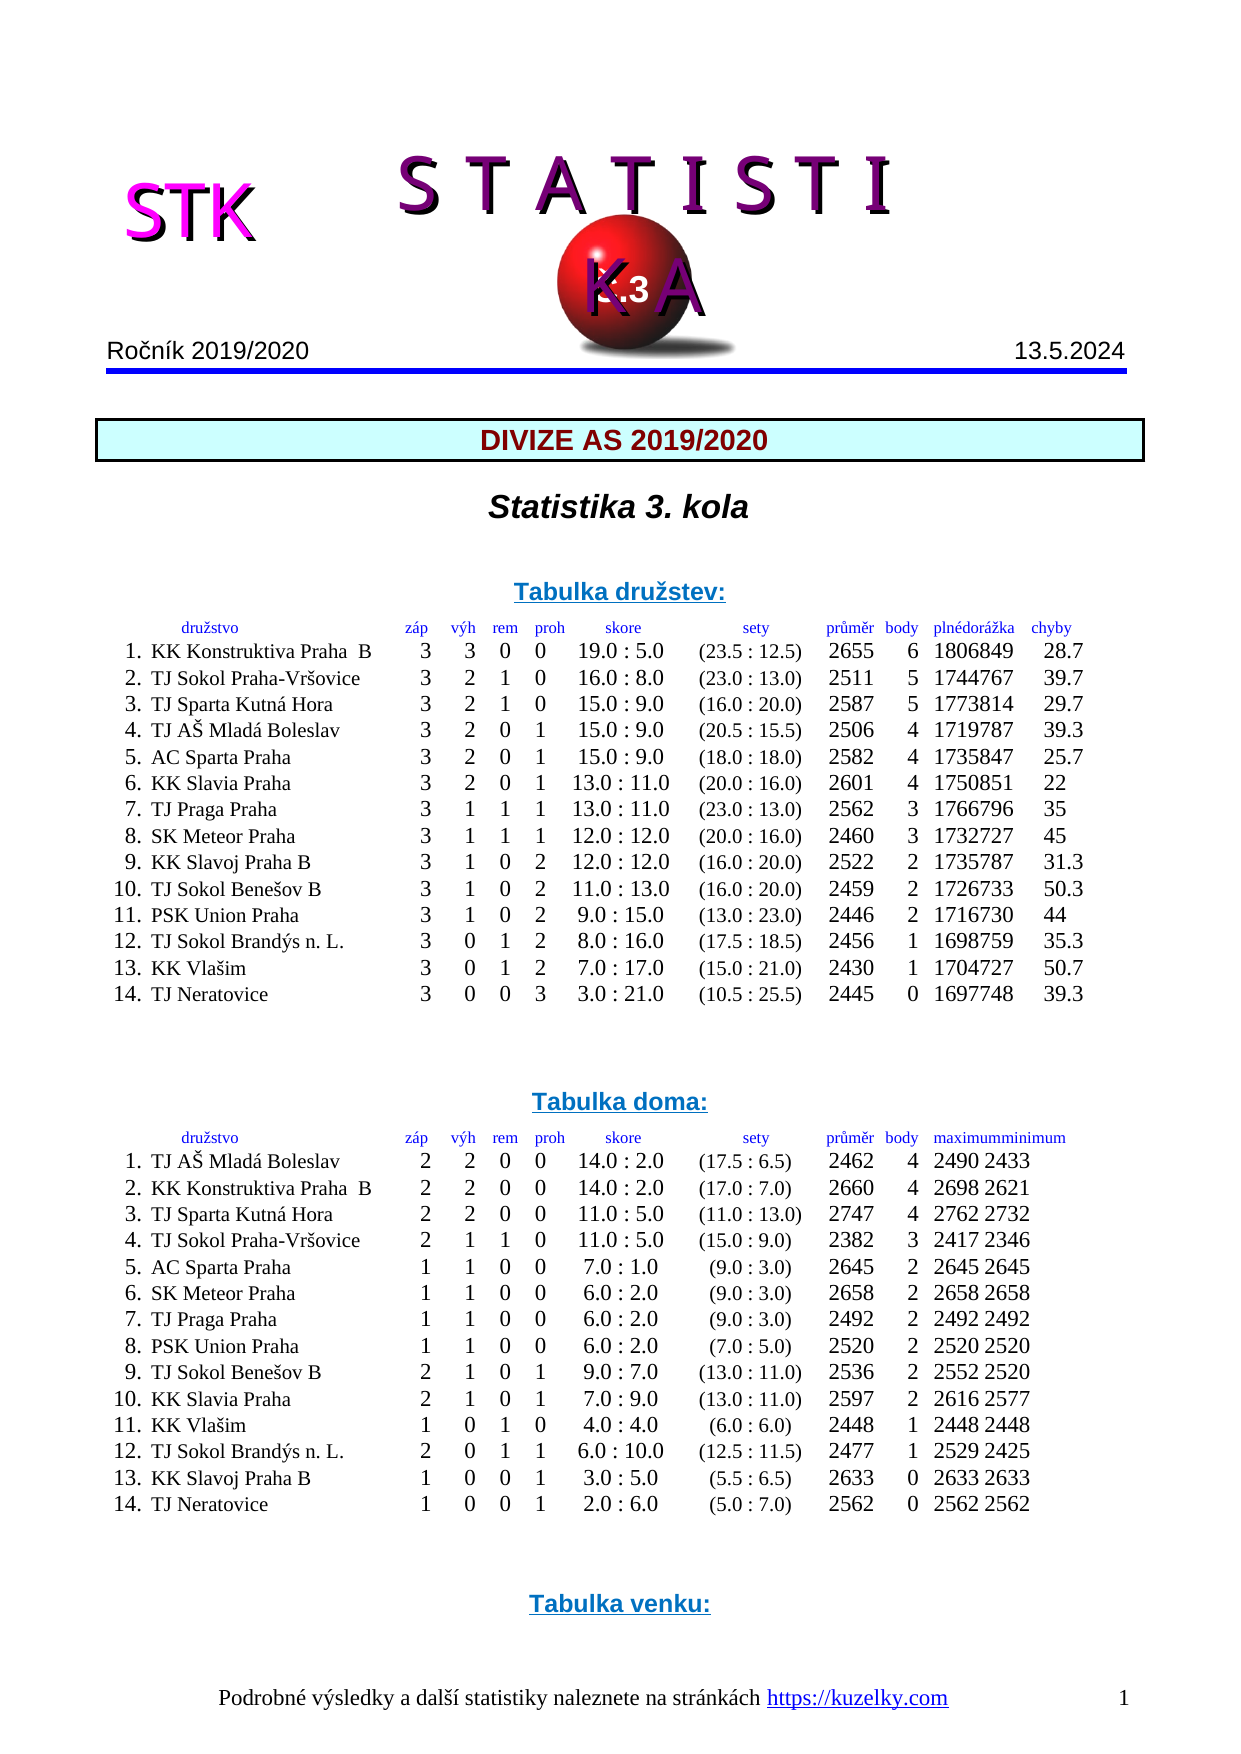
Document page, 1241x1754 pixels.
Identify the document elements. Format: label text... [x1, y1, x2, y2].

text 6. KK Slavia Praha 3 2 0 1 13.0 : 11.0 (20.0 : 16.0) 2601 4 1750 851 22 [106, 769, 1134, 796]
text 3. TJ Sparta Kutná Hora 2 2 0 0 11.0 : 5.0 (11.0 : 13.0) 2747 4 2762 2732 [106, 1200, 1134, 1226]
text Č.3 [609, 267, 671, 310]
text 11. KK Vlašim 1 0 1 0 4.0 : 4.0 (6.0 : 6.0) 2448 1 2448 2448 [106, 1411, 1134, 1437]
text Tabulka doma: [94, 1087, 1145, 1116]
text Č.3 [106, 267, 587, 310]
text 5. AC Sparta Praha 3 2 0 1 15.0 : 9.0 (18.0 : 18.0) 2582 4 1735 847 25.7 [106, 743, 1134, 769]
text 2. KK Konstruktiva Praha B 2 2 0 0 14.0 : 2.0 (17.0 : 7.0) 2660 4 2698 2621 [106, 1174, 1134, 1200]
text 11. PSK Union Praha 3 1 0 2 9.0 : 15.0 (13.0 : 23.0) 2446 2 1716 730 44 [106, 901, 1134, 927]
text Tabulka družstev: [94, 577, 1145, 606]
text 8. SK Meteor Praha 3 1 1 1 12.0 : 12.0 (20.0 : 16.0) 2460 3 1732 727 45 [106, 822, 1134, 848]
text 13. KK Slavoj Praha B 1 0 0 1 3.0 : 5.0 (5.5 : 6.5) 2633 0 2633 2633 [106, 1464, 1134, 1490]
text 14. TJ Neratovice 3 0 0 3 3.0 : 21.0 (10.5 : 25.5) 2445 0 1697 748 39.3 [106, 980, 1134, 1006]
text 5. AC Sparta Praha 1 1 0 0 7.0 : 1.0 (9.0 : 3.0) 2645 2 2645 2645 [106, 1253, 1134, 1279]
text 1. KK Konstruktiva Praha B 3 3 0 0 19.0 : 5.0 (23.5 : 12.5) 2655 6 1806 849 28.7 [106, 637, 1134, 664]
text 3. TJ Sparta Kutná Hora 3 2 1 0 15.0 : 9.0 (16.0 : 20.0) 2587 5 1773 814 29.7 [106, 690, 1134, 716]
text Ročník 2019/2020 13.5.2024 [106, 336, 1134, 365]
text družstvo záp výh rem proh skore sety průměr body maximum minimum [106, 1128, 1134, 1147]
text 6. SK Meteor Praha 1 1 0 0 6.0 : 2.0 (9.0 : 3.0) 2658 2 2658 2658 [106, 1279, 1134, 1306]
text 8. PSK Union Praha 1 1 0 0 6.0 : 2.0 (7.0 : 5.0) 2520 2 2520 2520 [106, 1332, 1134, 1358]
text Tabulka venku: [94, 1589, 1145, 1618]
text 7. TJ Praga Praha 3 1 1 1 13.0 : 11.0 (23.0 : 13.0) 2562 3 1766 796 35 [106, 796, 1134, 822]
text 13. KK Vlašim 3 0 1 2 7.0 : 17.0 (15.0 : 21.0) 2430 1 1704 727 50.7 [106, 954, 1134, 980]
text družstvo záp výh rem proh skore sety průměr body plné dorážka chyby [106, 618, 1134, 637]
text 10. TJ Sokol Benešov B 3 1 0 2 11.0 : 13.0 (16.0 : 20.0) 2459 2 1726 733 50.3 [106, 874, 1134, 901]
text 4. TJ Sokol Praha-Vršovice 2 1 1 0 11.0 : 5.0 (15.0 : 9.0) 2382 3 2417 2346 [106, 1226, 1134, 1253]
text 9. TJ Sokol Benešov B 2 1 0 1 9.0 : 7.0 (13.0 : 11.0) 2536 2 2552 2520 [106, 1358, 1134, 1384]
text 9. KK Slavoj Praha B 3 1 0 2 12.0 : 12.0 (16.0 : 20.0) 2522 2 1735 787 31.3 [106, 848, 1134, 874]
text 14. TJ Neratovice 1 0 0 1 2.0 : 6.0 (5.0 : 7.0) 2562 0 2562 2562 [106, 1490, 1134, 1516]
text Statistika 3. kola [106, 487, 1134, 526]
text 12. TJ Sokol Brandýs n. L. 3 0 1 2 8.0 : 16.0 (17.5 : 18.5) 2456 1 1698 759 35.3 [106, 927, 1134, 954]
text Č.3 [687, 267, 1134, 310]
text 12. TJ Sokol Brandýs n. L. 2 0 1 1 6.0 : 10.0 (12.5 : 11.5) 2477 1 2529 2425 [106, 1437, 1134, 1464]
text 10. KK Slavia Praha 2 1 0 1 7.0 : 9.0 (13.0 : 11.0) 2597 2 2616 2577 [106, 1384, 1134, 1411]
text 7. TJ Praga Praha 1 1 0 0 6.0 : 2.0 (9.0 : 3.0) 2492 2 2492 2492 [106, 1306, 1134, 1332]
text 4. TJ AŠ Mladá Boleslav 3 2 0 1 15.0 : 9.0 (20.5 : 15.5) 2506 4 1719 787 39.3 [106, 716, 1134, 743]
text 1. TJ AŠ Mladá Boleslav 2 2 0 0 14.0 : 2.0 (17.5 : 6.5) 2462 4 2490 2433 [106, 1147, 1134, 1174]
subtitle Divize AS 2019/2020 [98, 421, 1142, 459]
text 2. TJ Sokol Praha-Vršovice 3 2 1 0 16.0 : 8.0 (23.0 : 13.0) 2511 5 1744 767 39.7 [106, 664, 1134, 690]
